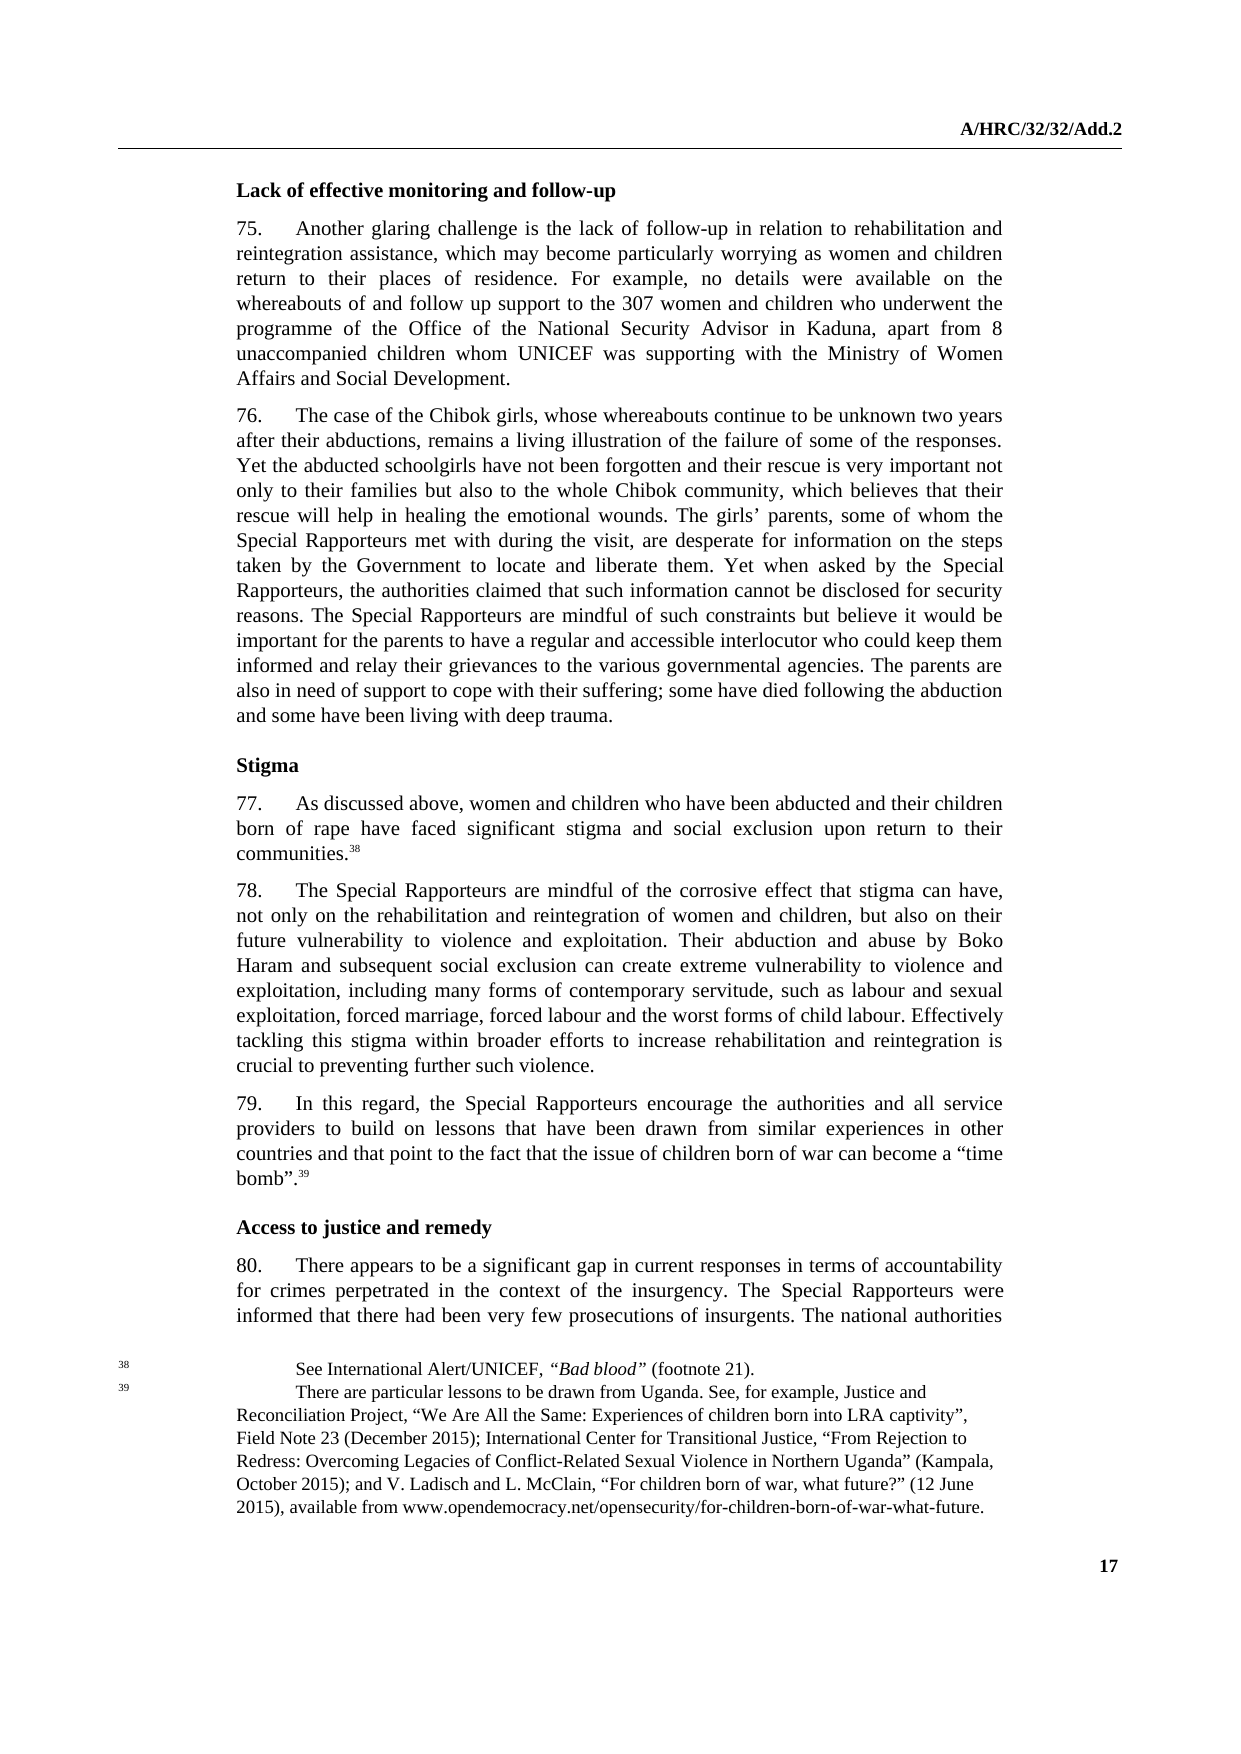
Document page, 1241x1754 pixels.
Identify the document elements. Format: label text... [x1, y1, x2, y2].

text Lack of effective monitoring and follow-up [118, 177, 1004, 202]
text 77. As discussed above, women and children who have been abducted and their children born of rape have faced significant stigma and social exclusion upon return to their communities. [236, 790, 1004, 865]
text 76. The case of the Chibok girls, whose whereabouts continue to be unknown two years after their abductions, remains a living illustration of the failure of some of the responses. Yet the abducted schoolgirls have not been forgotten and their rescue is very important not only to their families but also to the whole Chibok community, which believes that their rescue will help in healing the emotional wounds. The girlsʼ parents, some of whom the Special Rapporteurs met with during the visit, are desperate for information on the steps taken by the Government to locate and liberate them. Yet when asked by the Special Rapporteurs, the authorities claimed that such information cannot be disclosed for security reasons. The Special Rapporteurs are mindful of such constraints but believe it would be important for the parents to have a regular and accessible interlocutor who could keep them informed and relay their grievances to the various governmental agencies. The parents are also in need of support to cope with their suffering; some have died following the abduction and some have been living with deep trauma. [236, 402, 1004, 727]
text Stigma [118, 752, 1004, 777]
text 79. In this regard, the Special Rapporteurs encourage the authorities and all service providers to build on lessons that have been drawn from similar experiences in other countries and that point to the fact that the issue of children born of war can become a “time bomb”. [236, 1090, 1004, 1190]
text 75. Another glaring challenge is the lack of follow-up in relation to rehabilitation and reintegration assistance, which may become particularly worrying as women and children return to their places of residence. For example, no details were available on the whereabouts of and follow up support to the 307 women and children who underwent the programme of the Office of the National Security Advisor in Kaduna, apart from 8 unaccompanied children whom UNICEF was supporting with the Ministry of Women Affairs and Social Development. [236, 215, 1004, 390]
text Access to justice and remedy [118, 1215, 1004, 1240]
text 78. The Special Rapporteurs are mindful of the corrosive effect that stigma can have, not only on the rehabilitation and reintegration of women and children, but also on their future vulnerability to violence and exploitation. Their abduction and abuse by Boko Haram and subsequent social exclusion can create extreme vulnerability to violence and exploitation, including many forms of contemporary servitude, such as labour and sexual exploitation, forced marriage, forced labour and the worst forms of child labour. Effectively tackling this stigma within broader efforts to increase rehabilitation and reintegration is crucial to preventing further such violence. [236, 877, 1004, 1077]
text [236, 1252, 1004, 1327]
